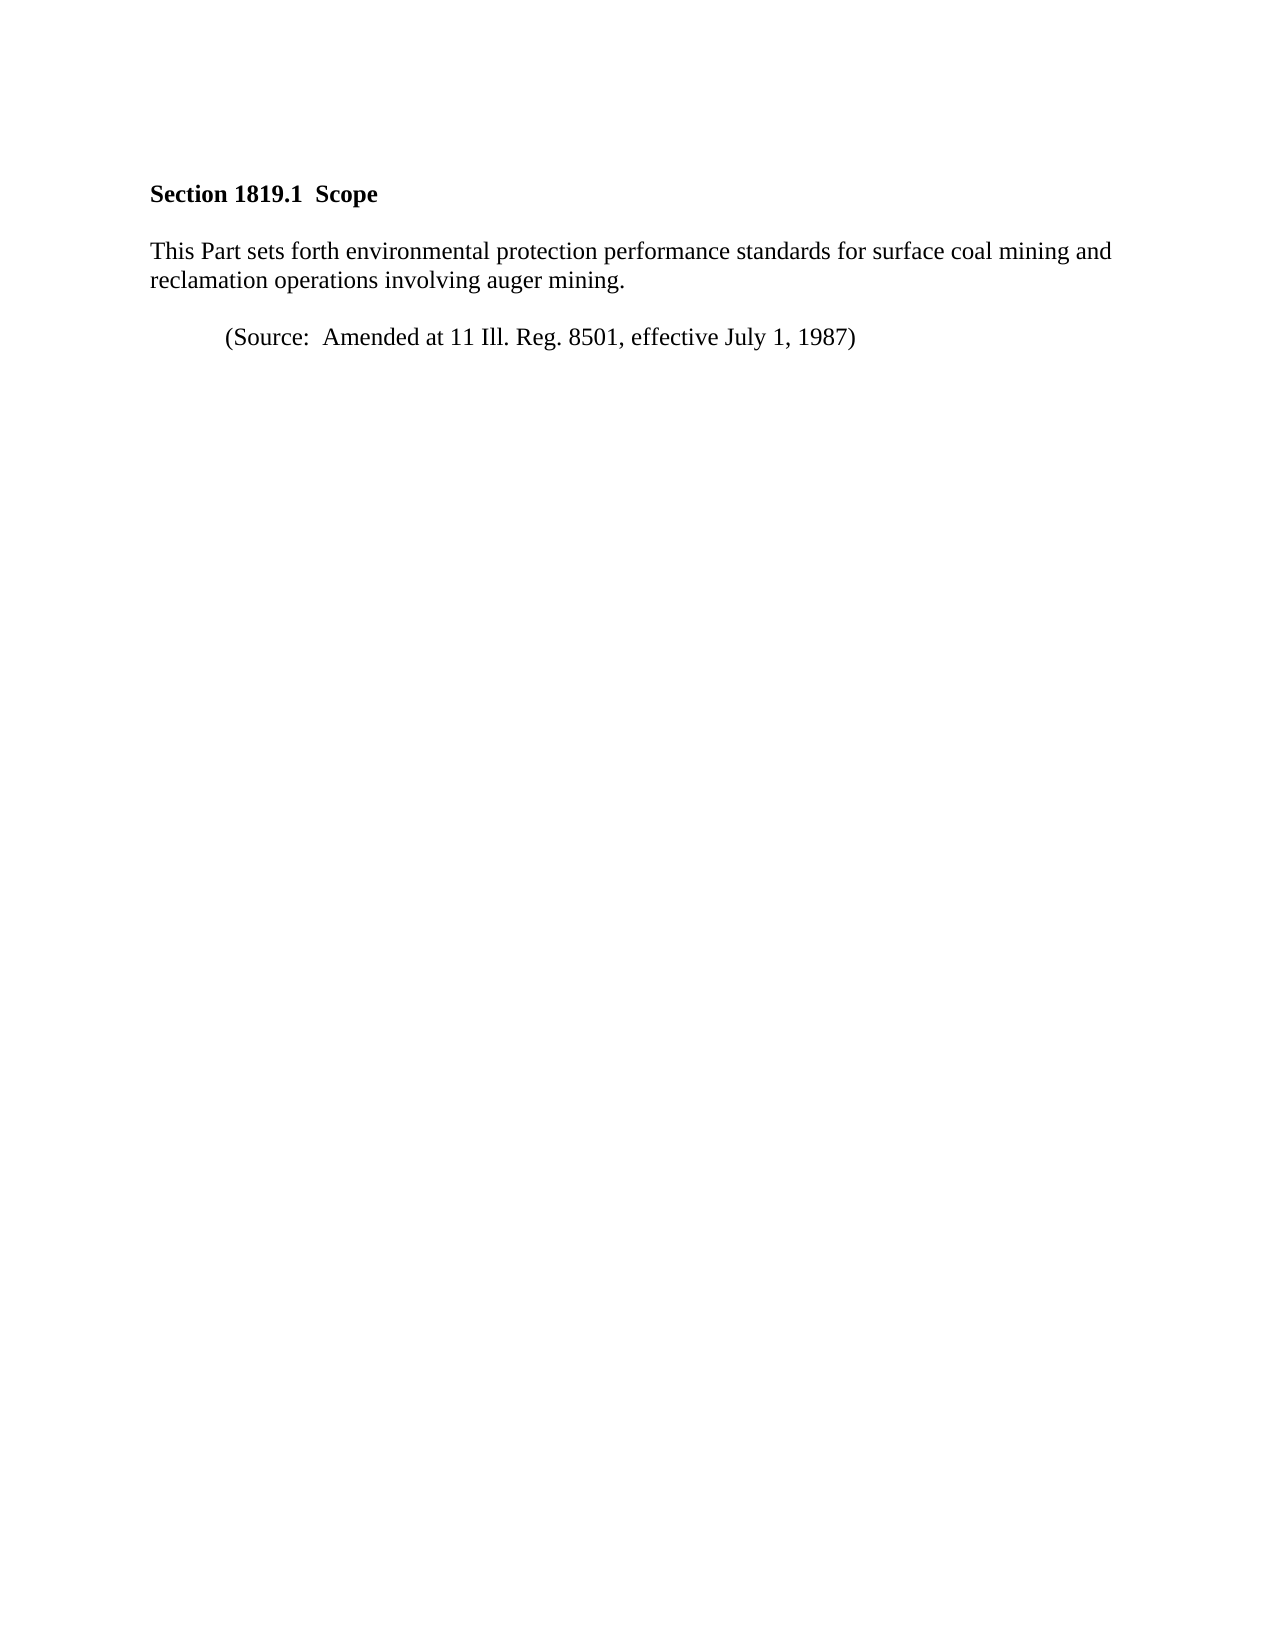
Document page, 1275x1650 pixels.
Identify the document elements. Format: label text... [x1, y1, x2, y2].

text (Source: Amended at 11 Ill. Reg. 8501, effective July 1, 1987) [225, 322, 1125, 351]
text Section 1819.1 Scope [150, 179, 1125, 207]
text This Part sets forth environmental protection performance standards for surface coal mining and reclamation operations involving auger mining. [150, 236, 1125, 294]
